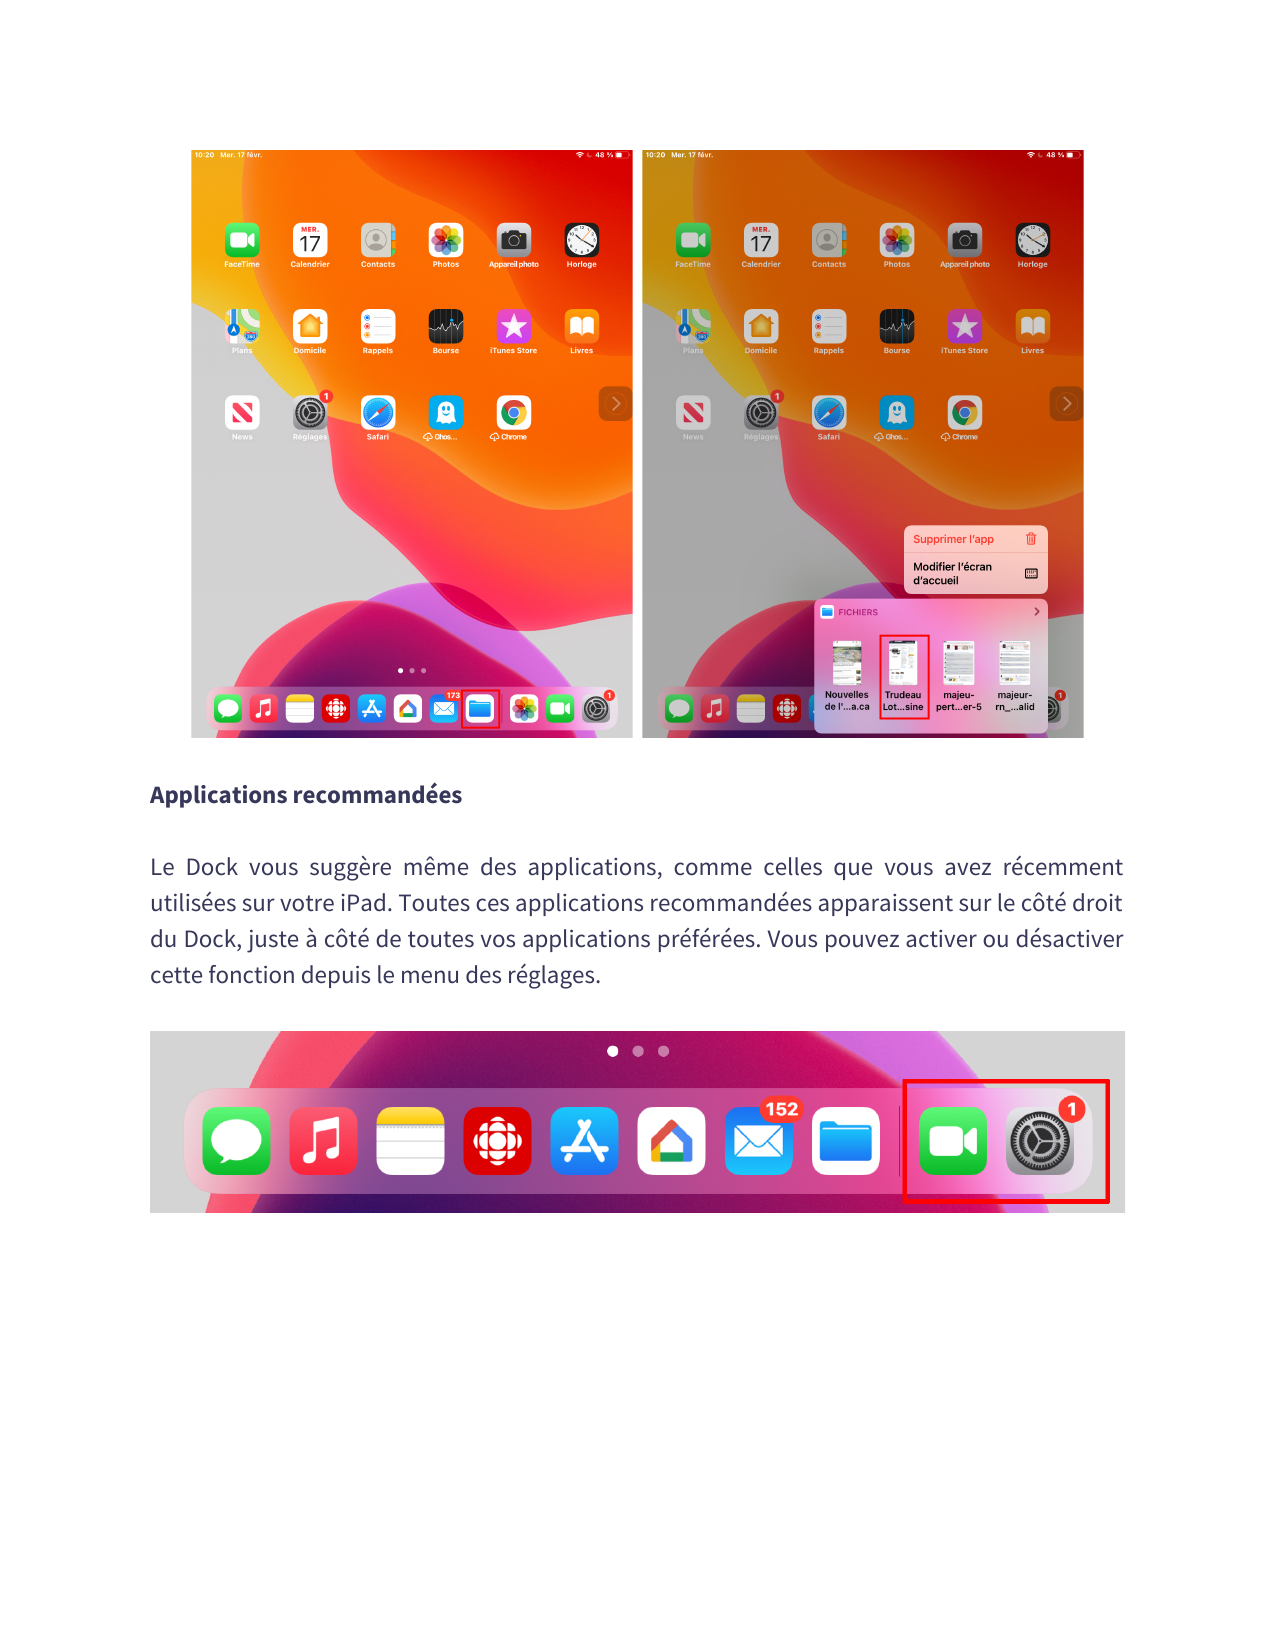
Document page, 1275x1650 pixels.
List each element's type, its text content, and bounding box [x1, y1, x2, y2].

picture [150, 1031, 1125, 1213]
picture [642, 150, 1084, 738]
text Applications recommandées [150, 779, 1125, 810]
picture [191, 150, 633, 738]
text Le Dock vous suggère même des applications, comme celles que vous avez récemment utilisées sur votre iPad. Toutes ces applications recommandées apparaissent sur le côté droit du Dock, juste à côté de toutes vos applications préférées. Vous pouvez activer ou désactiver cette fonction depuis le menu des réglages. [150, 851, 1125, 991]
